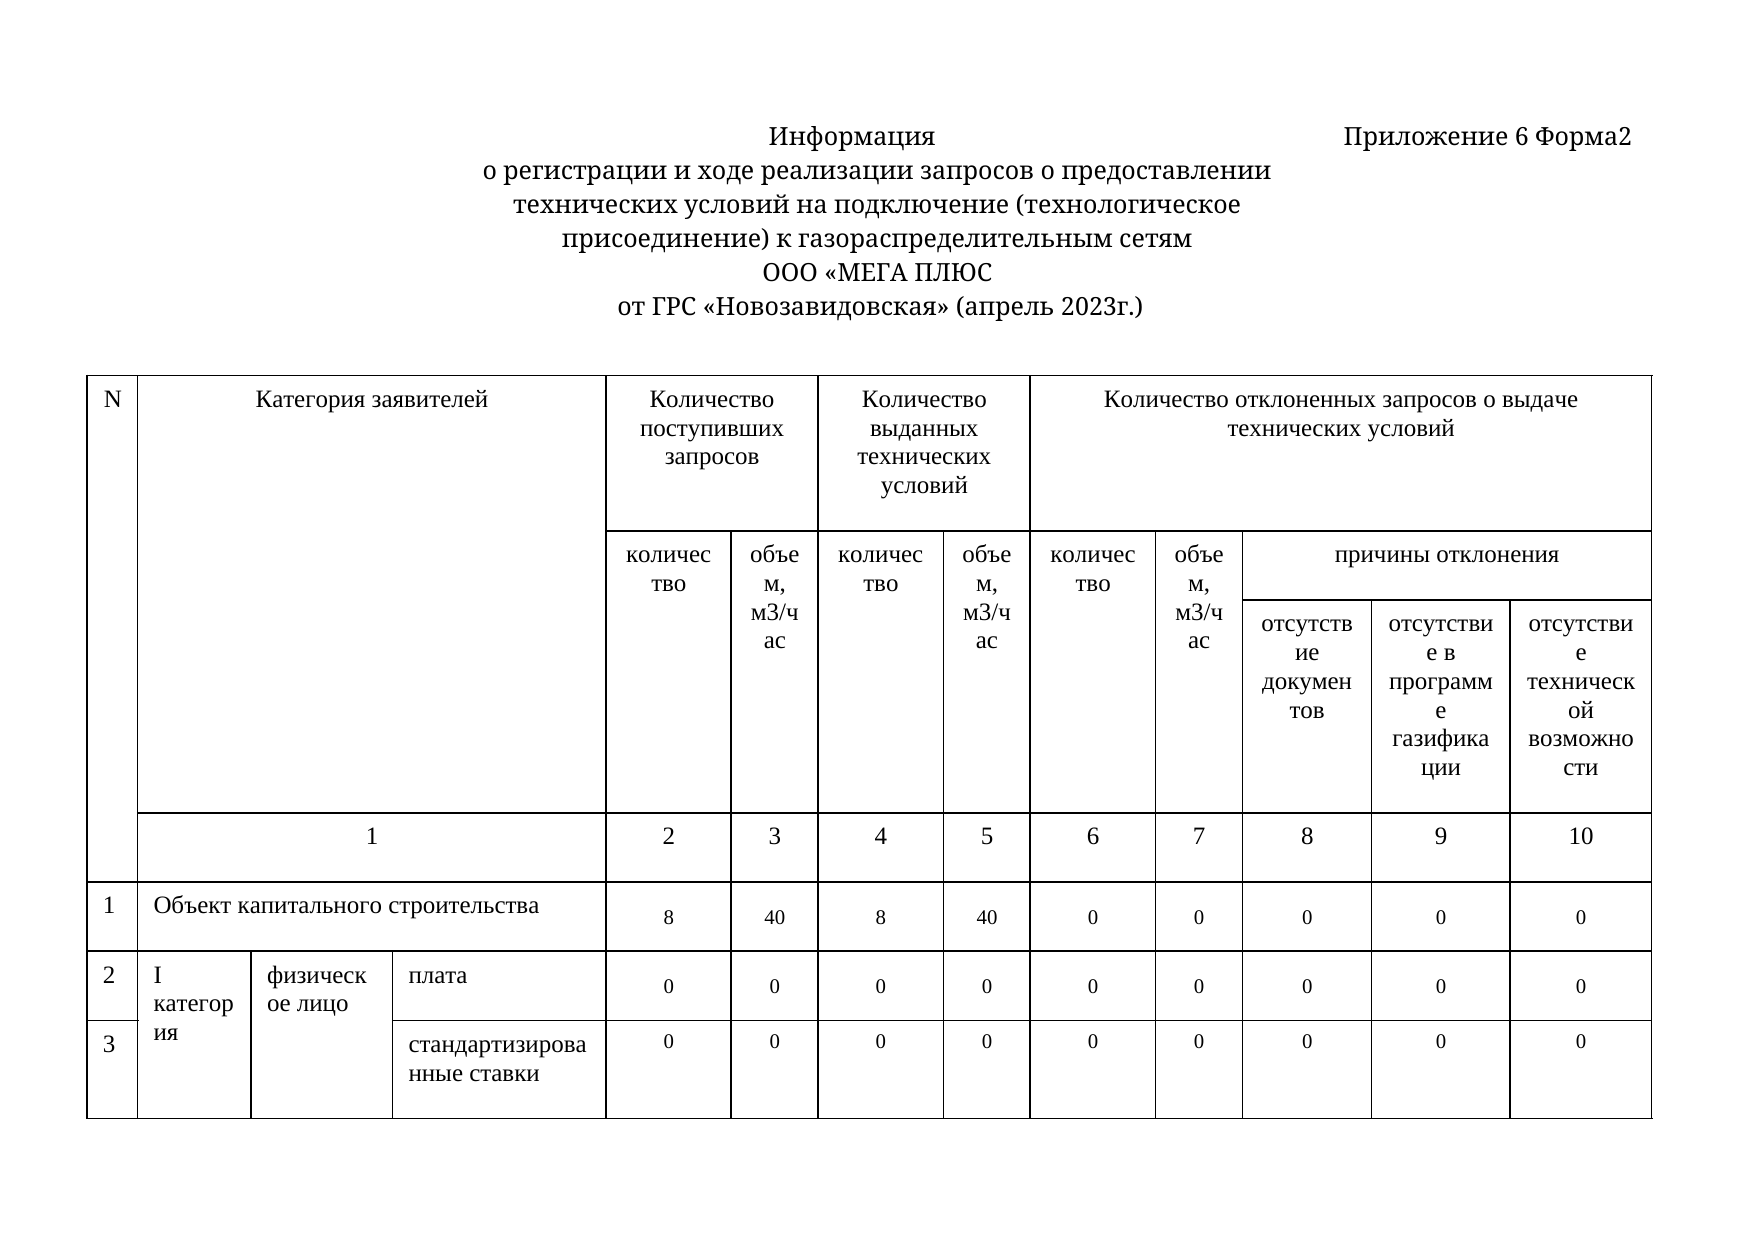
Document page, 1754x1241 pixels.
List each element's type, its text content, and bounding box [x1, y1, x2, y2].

table_cell 8 [819, 883, 943, 950]
table_cell 9 [1372, 814, 1509, 881]
table_cell 3 [88, 1021, 137, 1117]
table_cell количество [819, 532, 943, 812]
table_cell 2 [607, 814, 730, 881]
table_cell количество [1031, 532, 1155, 812]
table_cell 0 [1372, 1021, 1509, 1117]
table_cell причины отклонения [1243, 532, 1651, 599]
table_cell 5 [944, 814, 1029, 881]
table_cell 0 [732, 952, 817, 1019]
table_cell 0 [1511, 883, 1651, 950]
table_cell 4 [819, 814, 943, 881]
table_cell 0 [1031, 952, 1155, 1019]
table_cell I категория [138, 952, 250, 1117]
table_cell 0 [819, 952, 943, 1019]
table_cell количество [607, 532, 730, 812]
table_header Категория заявителей [138, 376, 605, 812]
table_header Количество поступивших запросов [607, 376, 817, 530]
table_cell 10 [1511, 814, 1651, 881]
table_cell Объект капитального строительства [138, 883, 605, 950]
table_cell 6 [1031, 814, 1155, 881]
table_cell 0 [1243, 883, 1371, 950]
table_cell 0 [732, 1021, 817, 1117]
table_cell 7 [1156, 814, 1242, 881]
table_cell 40 [732, 883, 817, 950]
table_cell 0 [944, 952, 1029, 1019]
table_cell 0 [1372, 952, 1509, 1019]
table_cell отсутствие технической возможности [1511, 601, 1651, 812]
table_cell 2 [88, 952, 137, 1019]
table_cell 8 [1243, 814, 1371, 881]
table_cell 0 [1156, 952, 1242, 1019]
table_cell физическое лицо [252, 952, 392, 1117]
table_cell 0 [1031, 1021, 1155, 1117]
table_cell 0 [1511, 1021, 1651, 1117]
table_cell 0 [1156, 883, 1242, 950]
table_cell 8 [607, 883, 730, 950]
table_cell 3 [732, 814, 817, 881]
table_cell 0 [1243, 952, 1371, 1019]
table_header N [88, 376, 137, 881]
table_header Количество отклоненных запросов о выдаче технических условий [1031, 376, 1651, 530]
table_cell 0 [1372, 883, 1509, 950]
table_cell объем, м3/час [944, 532, 1029, 812]
table_cell 0 [1156, 1021, 1242, 1117]
table_header Количество выданных технических условий [819, 376, 1029, 530]
text Информация Приложение 6 Форма2 о регистрации и ходе реализации запросов о предоставлении технических условий на подключение (технологическое присоединение) к газораспределительным сетям ООО «МЕГА ПЛЮС от ГРС «Новозавидовская» (апрель 2023г.) [118, 118, 1636, 323]
table_cell 0 [819, 1021, 943, 1117]
table_cell 1 [88, 883, 137, 950]
table_cell 0 [1511, 952, 1651, 1019]
table_cell плата [393, 952, 605, 1019]
table_cell 0 [1031, 883, 1155, 950]
table_cell 0 [607, 952, 730, 1019]
table_cell 40 [944, 883, 1029, 950]
table_cell объем, м3/час [1156, 532, 1242, 812]
table_cell объем, м3/час [732, 532, 817, 812]
table_cell отсутствие в программе газификации [1372, 601, 1509, 812]
table_cell 1 [138, 814, 605, 881]
table_cell отсутствие документов [1243, 601, 1371, 812]
table_cell 0 [944, 1021, 1029, 1117]
table_cell 0 [607, 1021, 730, 1117]
table_cell стандартизированные ставки [393, 1021, 605, 1117]
table_cell 0 [1243, 1021, 1371, 1117]
